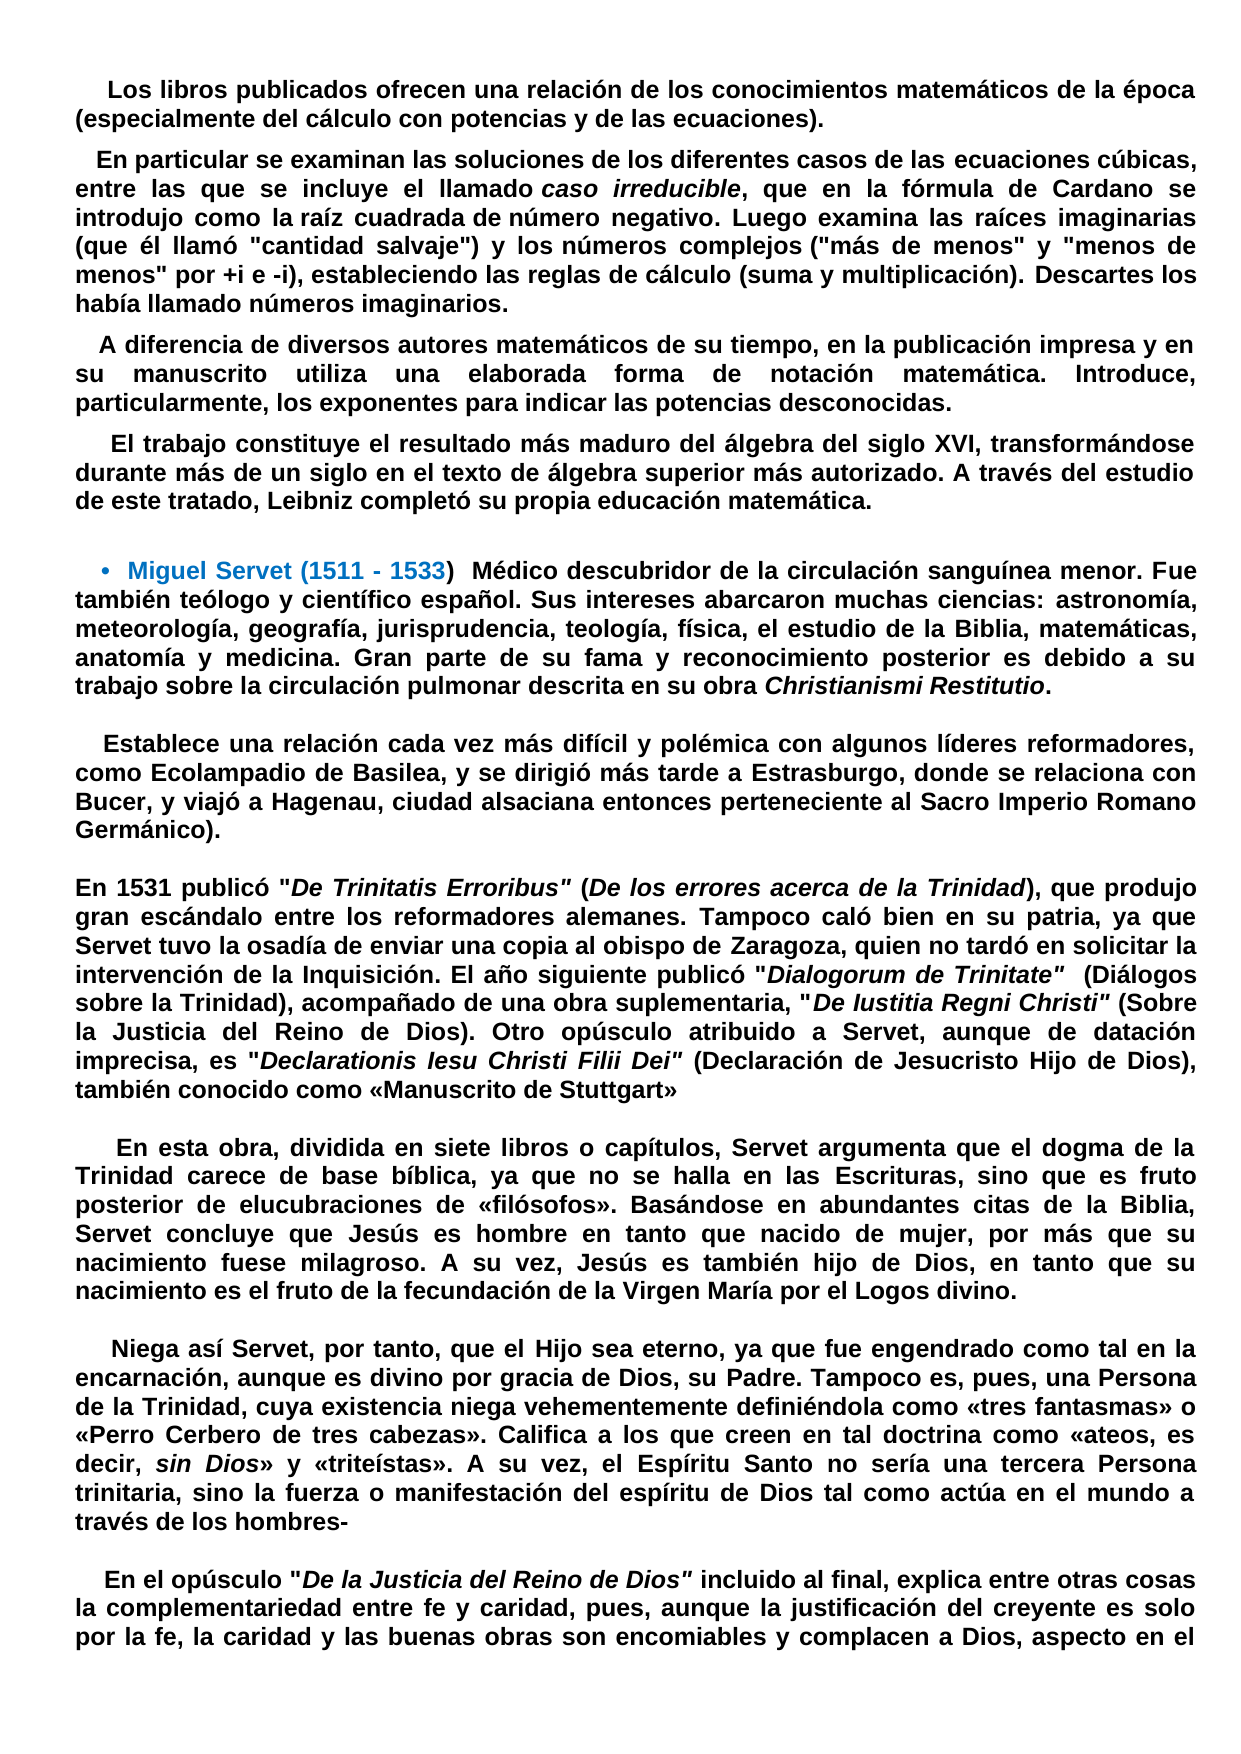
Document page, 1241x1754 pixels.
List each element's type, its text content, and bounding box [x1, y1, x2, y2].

text Los libros publicados ofrecen una relación de los conocimientos matemáticos de la época (especialmente del cálculo con potencias y de las ecuaciones). [75, 75, 1197, 132]
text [75, 1564, 1197, 1651]
text En particular se examinan las soluciones de los diferentes casos de las ecuaciones cúbicas, entre las que se incluye el llamado caso irreducible, que en la fórmula de Cardano se introdujo como la raíz cuadrada de número negativo. Luego examina las raíces imaginarias (que él llamó "cantidad salvaje") y los números complejos ("más de menos" y "menos de menos" por +i e -i), estableciendo las reglas de cálculo (suma y multiplicación). Descartes los había llamado números imaginarios. [75, 145, 1197, 317]
text A diferencia de diversos autores matemáticos de su tiempo, en la publicación impresa y en su manuscrito utiliza una elaborada forma de notación matemática. Introduce, particularmente, los exponentes para indicar las potencias desconocidas. [75, 330, 1197, 416]
text Niega así Servet, por tanto, que el Hijo sea eterno, ya que fue engendrado como tal en la encarnación, aunque es divino por gracia de Dios, su Padre. Tampoco es, pues, una Persona de la Trinidad, cuya existencia niega vehementemente definiéndola como «tres fantasmas» o «Perro Cerbero de tres cabezas». Califica a los que creen en tal doctrina como «ateos, es decir, sin Dios» y «triteístas». A su vez, el Espíritu Santo no sería una tercera Persona trinitaria, sino la fuerza o manifestación del espíritu de Dios tal como actúa en el mundo a través de los hombres- [75, 1334, 1197, 1535]
text • Miguel Servet (1511 - 1533) Médico descubridor de la circulación sanguínea menor. Fue también teólogo y científico español. Sus intereses abarcaron muchas ciencias: astronomía, meteorología, geografía, jurisprudencia, teología, física, el estudio de la Biblia, matemáticas, anatomía y medicina. Gran parte de su fama y reconocimiento posterior es debido a su trabajo sobre la circulación pulmonar descrita en su obra Christianismi Restitutio. [75, 556, 1197, 700]
text El trabajo constituye el resultado más maduro del álgebra del siglo XVI, transformándose durante más de un siglo en el texto de álgebra superior más autorizado. A través del estudio de este tratado, Leibniz completó su propia educación matemática. [75, 429, 1197, 515]
text En 1531 publicó "De Trinitatis Erroribus" (De los errores acerca de la Trinidad), que produjo gran escándalo entre los reformadores alemanes.​ Tampoco caló bien en su patria, ya que Servet tuvo la osadía de enviar una copia al obispo de Zaragoza, quien no tardó en solicitar la intervención de la Inquisición. El año siguiente publicó "Dialogorum de Trinitate" (Diálogos sobre la Trinidad), acompañado de una obra suplementaria, "De Iustitia Regni Christi" (Sobre la Justicia del Reino de Dios). Otro opúsculo atribuido a Servet, aunque de datación imprecisa, es "Declarationis Iesu Christi Filii Dei" (Declaración de Jesucristo Hijo de Dios), también conocido como «Manuscrito de Stuttgart» [75, 873, 1197, 1103]
text En esta obra, dividida en siete libros o capítulos, Servet argumenta que el dogma de la Trinidad carece de base bíblica, ya que no se halla en las Escrituras, sino que es fruto posterior de elucubraciones de «filósofos». Basándose en abundantes citas de la Biblia, Servet concluye que Jesús es hombre en tanto que nacido de mujer, por más que su nacimiento fuese milagroso. A su vez, Jesús es también hijo de Dios, en tanto que su nacimiento es el fruto de la fecundación de la Virgen María por el Logos divino. [75, 1132, 1197, 1305]
text Establece una relación cada vez más difícil y polémica con algunos líderes reformadores, como Ecolampadio de Basilea, y se dirigió más tarde a Estrasburgo, donde se relaciona con Bucer, y viajó a Hagenau, ciudad alsaciana entonces perteneciente al Sacro Imperio Romano Germánico). [75, 729, 1197, 844]
